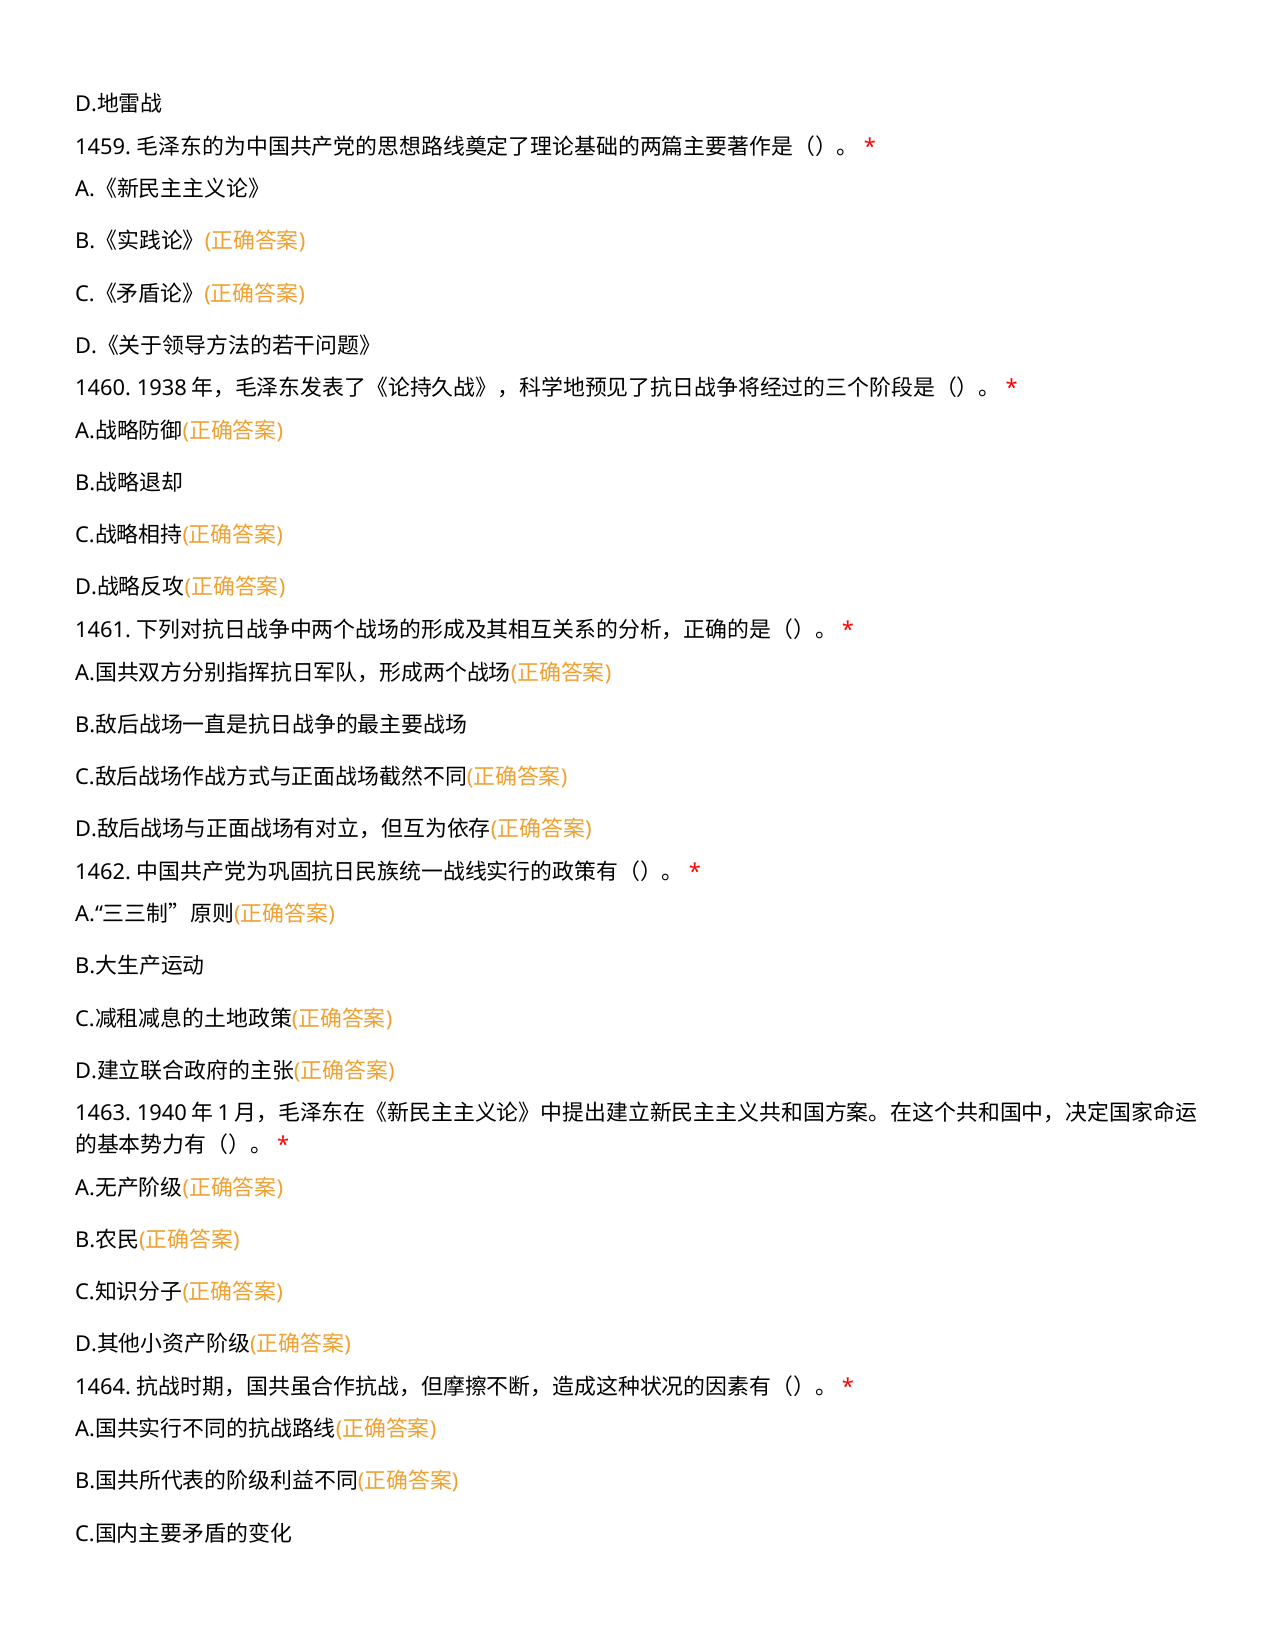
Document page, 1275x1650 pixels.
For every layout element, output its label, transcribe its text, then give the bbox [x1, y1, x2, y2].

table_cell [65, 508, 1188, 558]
text 1461. 下列对抗日战争中两个战场的形成及其相互关系的分析，正确的是（）。 * [75, 612, 1200, 644]
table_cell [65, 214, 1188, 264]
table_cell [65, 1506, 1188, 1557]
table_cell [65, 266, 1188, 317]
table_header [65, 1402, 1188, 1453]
text 1463. 1940年1月，毛泽东在《新民主主义论》中提出建立新民主主义共和国方案。在这个共和国中，决定国家命运的基本势力有（）。 * [75, 1095, 1200, 1159]
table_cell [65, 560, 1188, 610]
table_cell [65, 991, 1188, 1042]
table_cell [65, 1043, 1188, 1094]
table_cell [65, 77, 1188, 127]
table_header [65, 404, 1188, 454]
text 1464. 抗战时期，国共虽合作抗战，但摩擦不断，造成这种状况的因素有（）。 * [75, 1369, 1200, 1401]
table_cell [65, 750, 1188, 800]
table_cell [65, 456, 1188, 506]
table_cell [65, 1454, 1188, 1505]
text 1459. 毛泽东的为中国共产党的思想路线奠定了理论基础的两篇主要著作是（）。 * [75, 129, 1200, 160]
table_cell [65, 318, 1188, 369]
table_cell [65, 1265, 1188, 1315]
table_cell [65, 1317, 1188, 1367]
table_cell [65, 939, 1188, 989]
text 1460. 1938年，毛泽东发表了《论持久战》，科学地预见了抗日战争将经过的三个阶段是（）。 * [75, 370, 1200, 402]
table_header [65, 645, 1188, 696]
text 1462. 中国共产党为巩固抗日民族统一战线实行的政策有（）。 * [75, 854, 1200, 885]
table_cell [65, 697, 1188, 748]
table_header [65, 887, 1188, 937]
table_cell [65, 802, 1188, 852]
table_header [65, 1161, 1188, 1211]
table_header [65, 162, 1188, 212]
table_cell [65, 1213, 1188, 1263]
